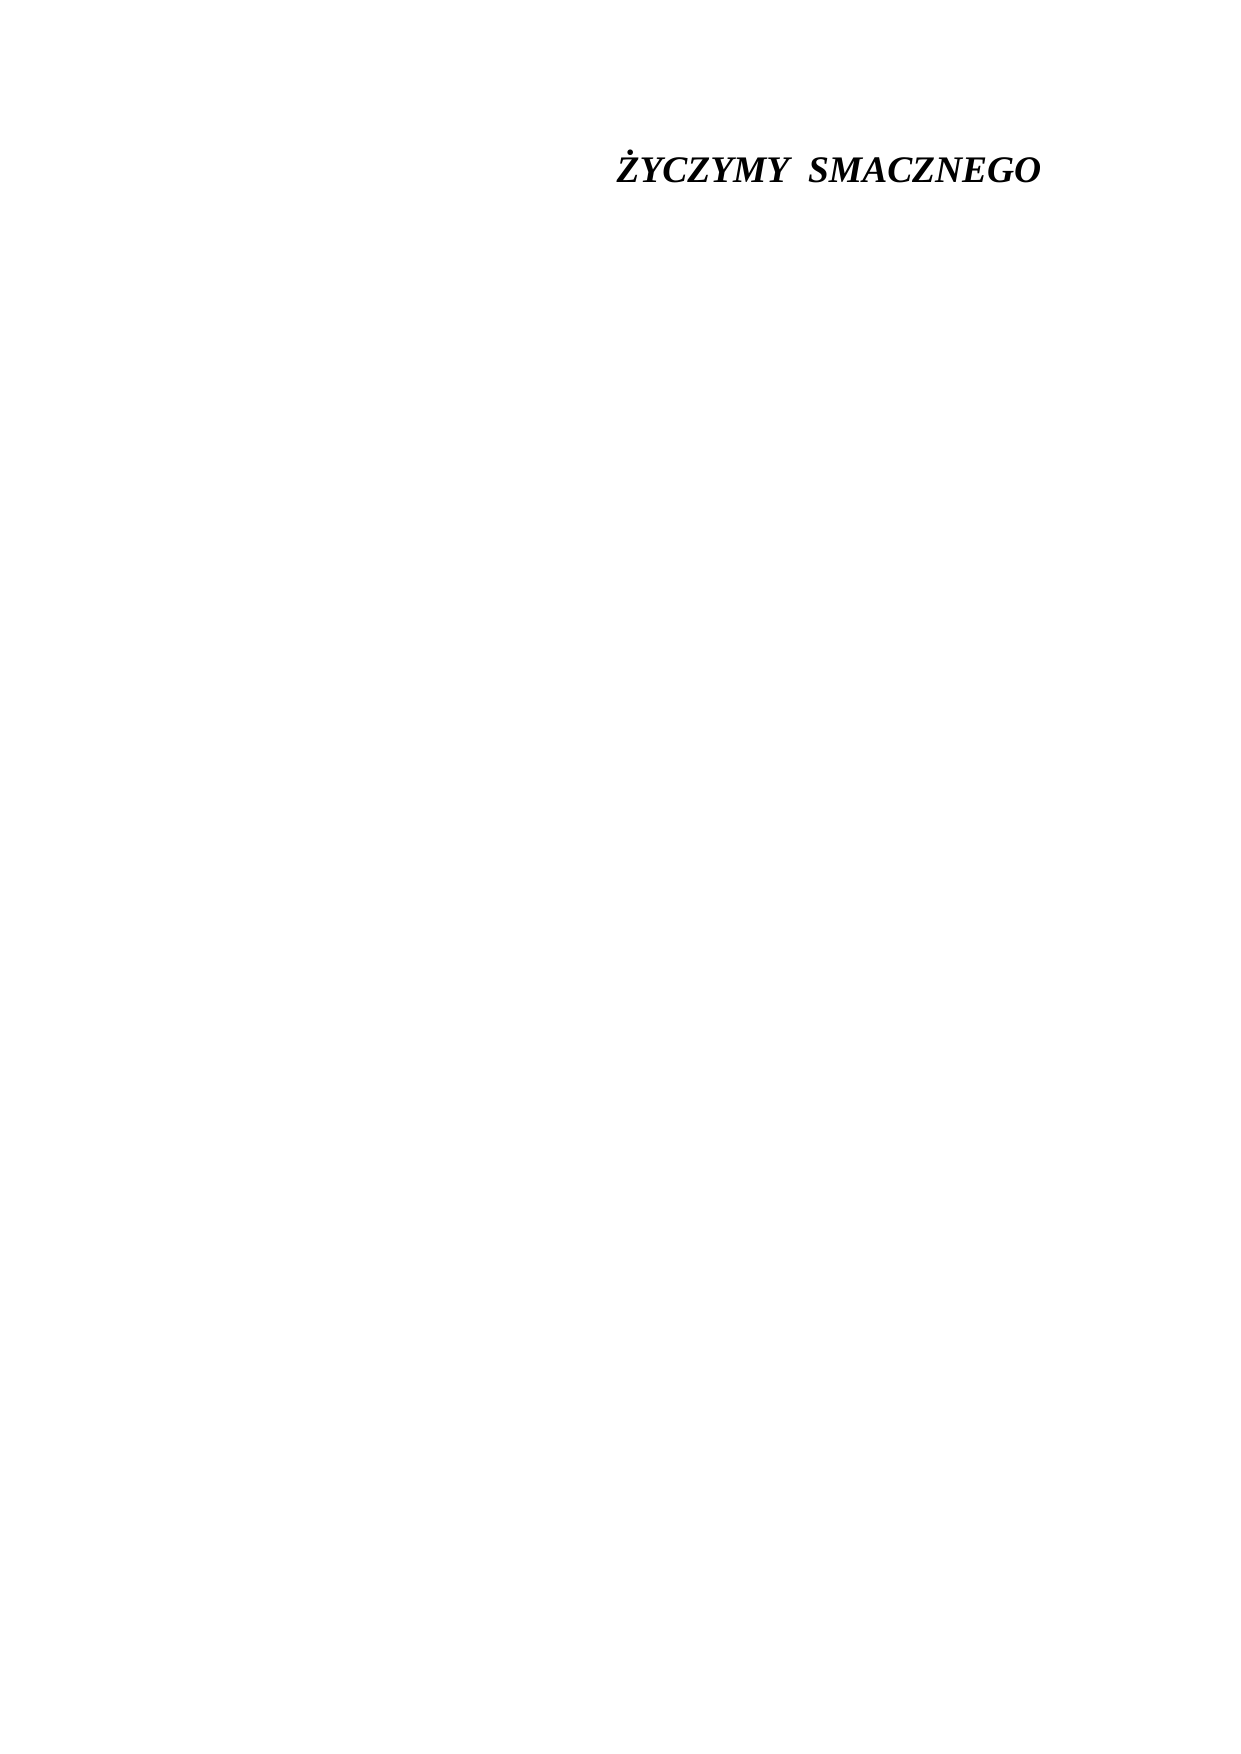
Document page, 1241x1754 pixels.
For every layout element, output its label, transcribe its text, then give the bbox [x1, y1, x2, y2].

text ŻYCZYMY SMACZNEGO [148, 148, 1093, 191]
